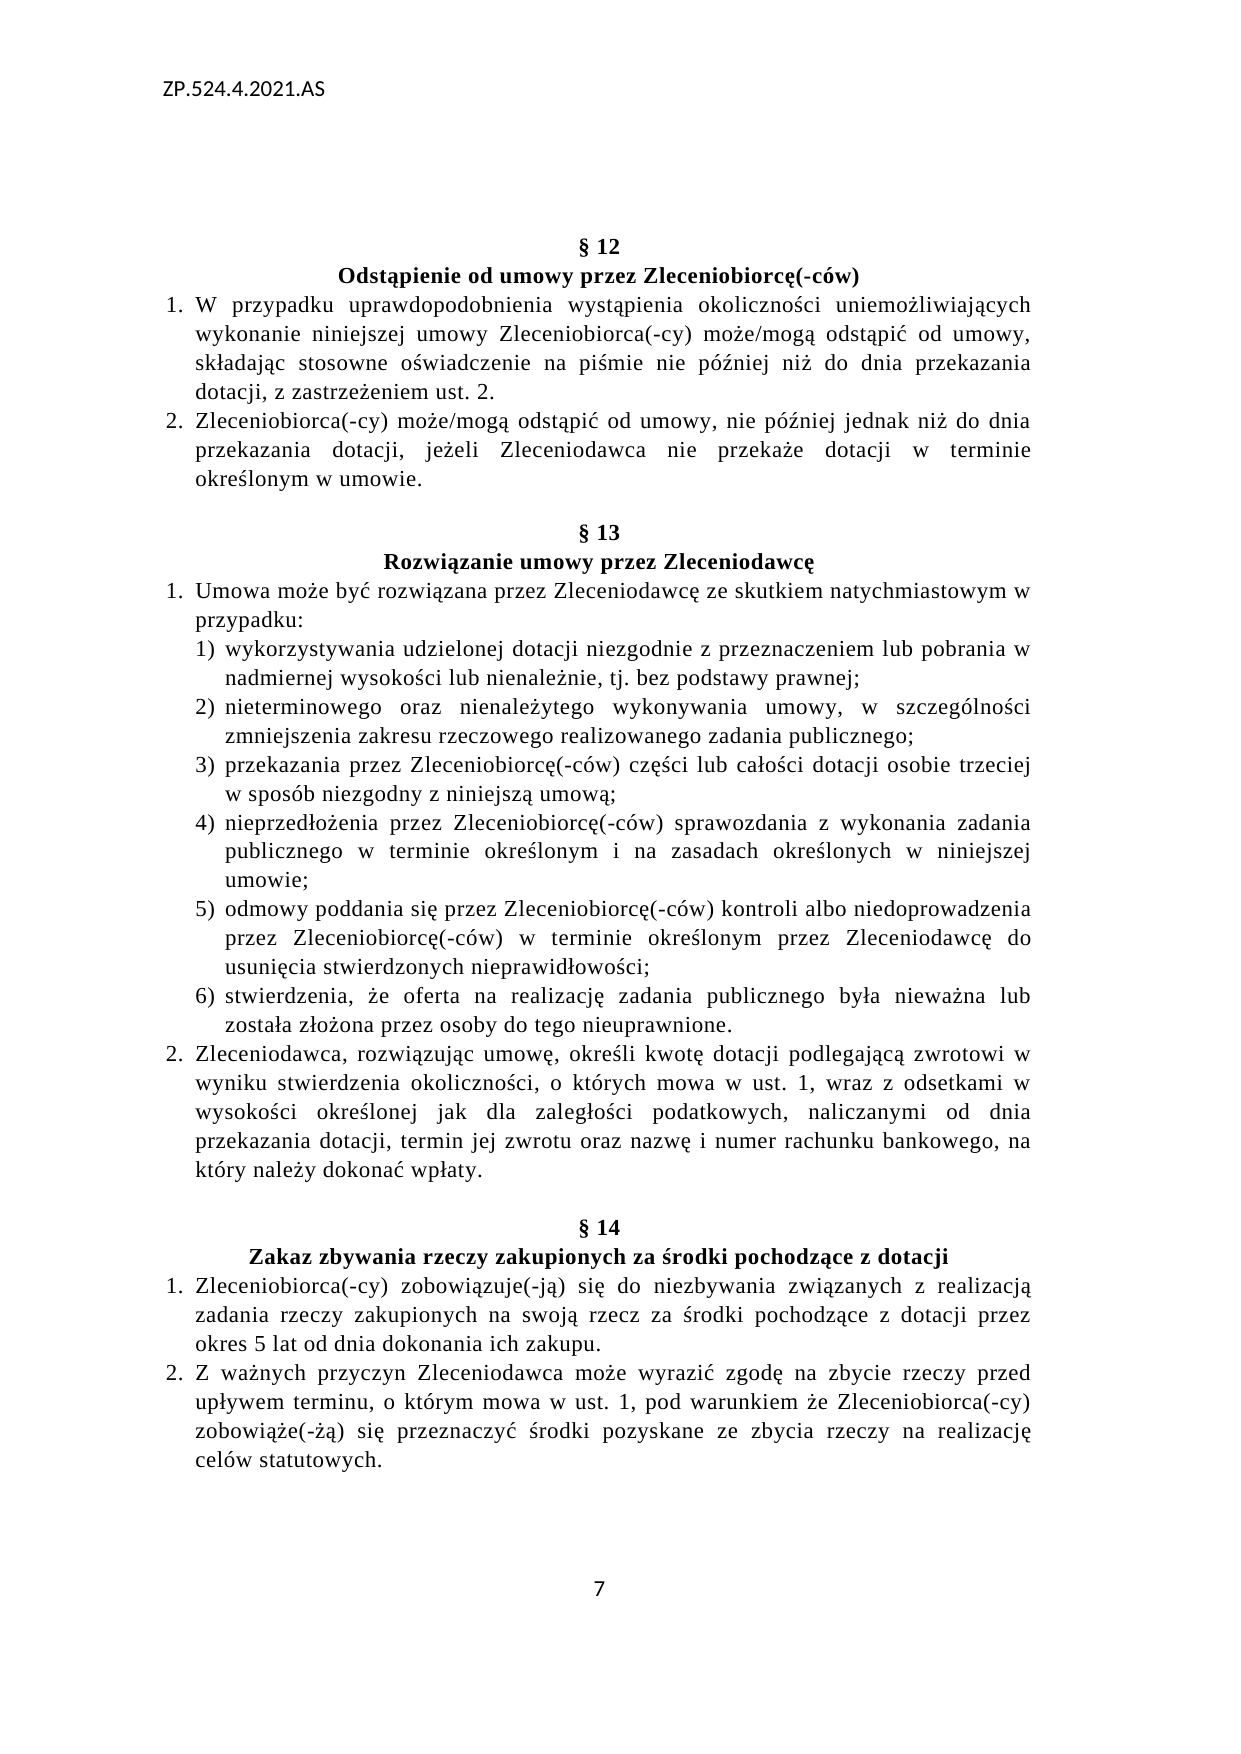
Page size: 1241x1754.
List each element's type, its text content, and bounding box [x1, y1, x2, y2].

text Rozwiązanie umowy przez Zleceniodawcę [166, 548, 1032, 574]
text Odstąpienie od umowy przez Zleceniobiorcę(-ców) [166, 262, 1032, 289]
text 2. Z ważnych przyczyn Zleceniodawca może wyrazić zgodę na zbycie rzeczy przed upływem terminu, o którym mowa w ust. 1, pod warunkiem że Zleceniobiorca(-cy) zobowiąże(-żą) się przeznaczyć środki pozyskane ze zbycia rzeczy na realizację celów statutowych. [166, 1359, 1032, 1472]
text 1. Umowa może być rozwiązana przez Zleceniodawcę ze skutkiem natychmiastowym w przypadku: [166, 577, 1032, 632]
text 1) wykorzystywania udzielonej dotacji niezgodnie z przeznaczeniem lub pobrania w nadmiernej wysokości lub nienależnie, tj. bez podstawy prawnej; [195, 635, 1032, 690]
text 5) odmowy poddania się przez Zleceniobiorcę(-ców) kontroli albo niedoprowadzenia przez Zleceniobiorcę(-ców) w terminie określonym przez Zleceniodawcę do usunięcia stwierdzonych nieprawidłowości; [195, 896, 1032, 980]
text 3) przekazania przez Zleceniobiorcę(-ców) części lub całości dotacji osobie trzeciej w sposób niezgodny z niniejszą umową; [195, 751, 1032, 806]
text 4) nieprzedłożenia przez Zleceniobiorcę(-ców) sprawozdania z wykonania zadania publicznego w terminie określonym i na zasadach określonych w niniejszej umowie; [195, 809, 1032, 893]
text 2. Zleceniobiorca(-cy) może/mogą odstąpić od umowy, nie później jednak niż do dnia przekazania dotacji, jeżeli Zleceniodawca nie przekaże dotacji w terminie określonym w umowie. [166, 407, 1032, 491]
text § 13 [166, 519, 1032, 545]
text 1. Zleceniobiorca(-cy) zobowiązuje(-ją) się do niezbywania związanych z realizacją zadania rzeczy zakupionych na swoją rzecz za środki pochodzące z dotacji przez okres 5 lat od dnia dokonania ich zakupu. [166, 1272, 1032, 1356]
text § 12 [166, 233, 1032, 260]
text 1. W przypadku uprawdopodobnienia wystąpienia okoliczności uniemożliwiających wykonanie niniejszej umowy Zleceniobiorca(-cy) może/mogą odstąpić od umowy, składając stosowne oświadczenie na piśmie nie później niż do dnia przekazania dotacji, z zastrzeżeniem ust. 2. [166, 291, 1032, 404]
text Zakaz zbywania rzeczy zakupionych za środki pochodzące z dotacji [166, 1243, 1032, 1269]
text 2) nieterminowego oraz nienależytego wykonywania umowy, w szczególności zmniejszenia zakresu rzeczowego realizowanego zadania publicznego; [195, 693, 1032, 748]
text 6) stwierdzenia, że oferta na realizację zadania publicznego była nieważna lub została złożona przez osoby do tego nieuprawnione. [195, 982, 1032, 1038]
text 2. Zleceniodawca, rozwiązując umowę, określi kwotę dotacji podlegającą zwrotowi w wyniku stwierdzenia okoliczności, o których mowa w ust. 1, wraz z odsetkami w wysokości określonej jak dla zaległości podatkowych, naliczanymi od dnia przekazania dotacji, termin jej zwrotu oraz nazwę i numer rachunku bankowego, na który należy dokonać wpłaty. [166, 1040, 1032, 1182]
text § 14 [166, 1214, 1032, 1240]
